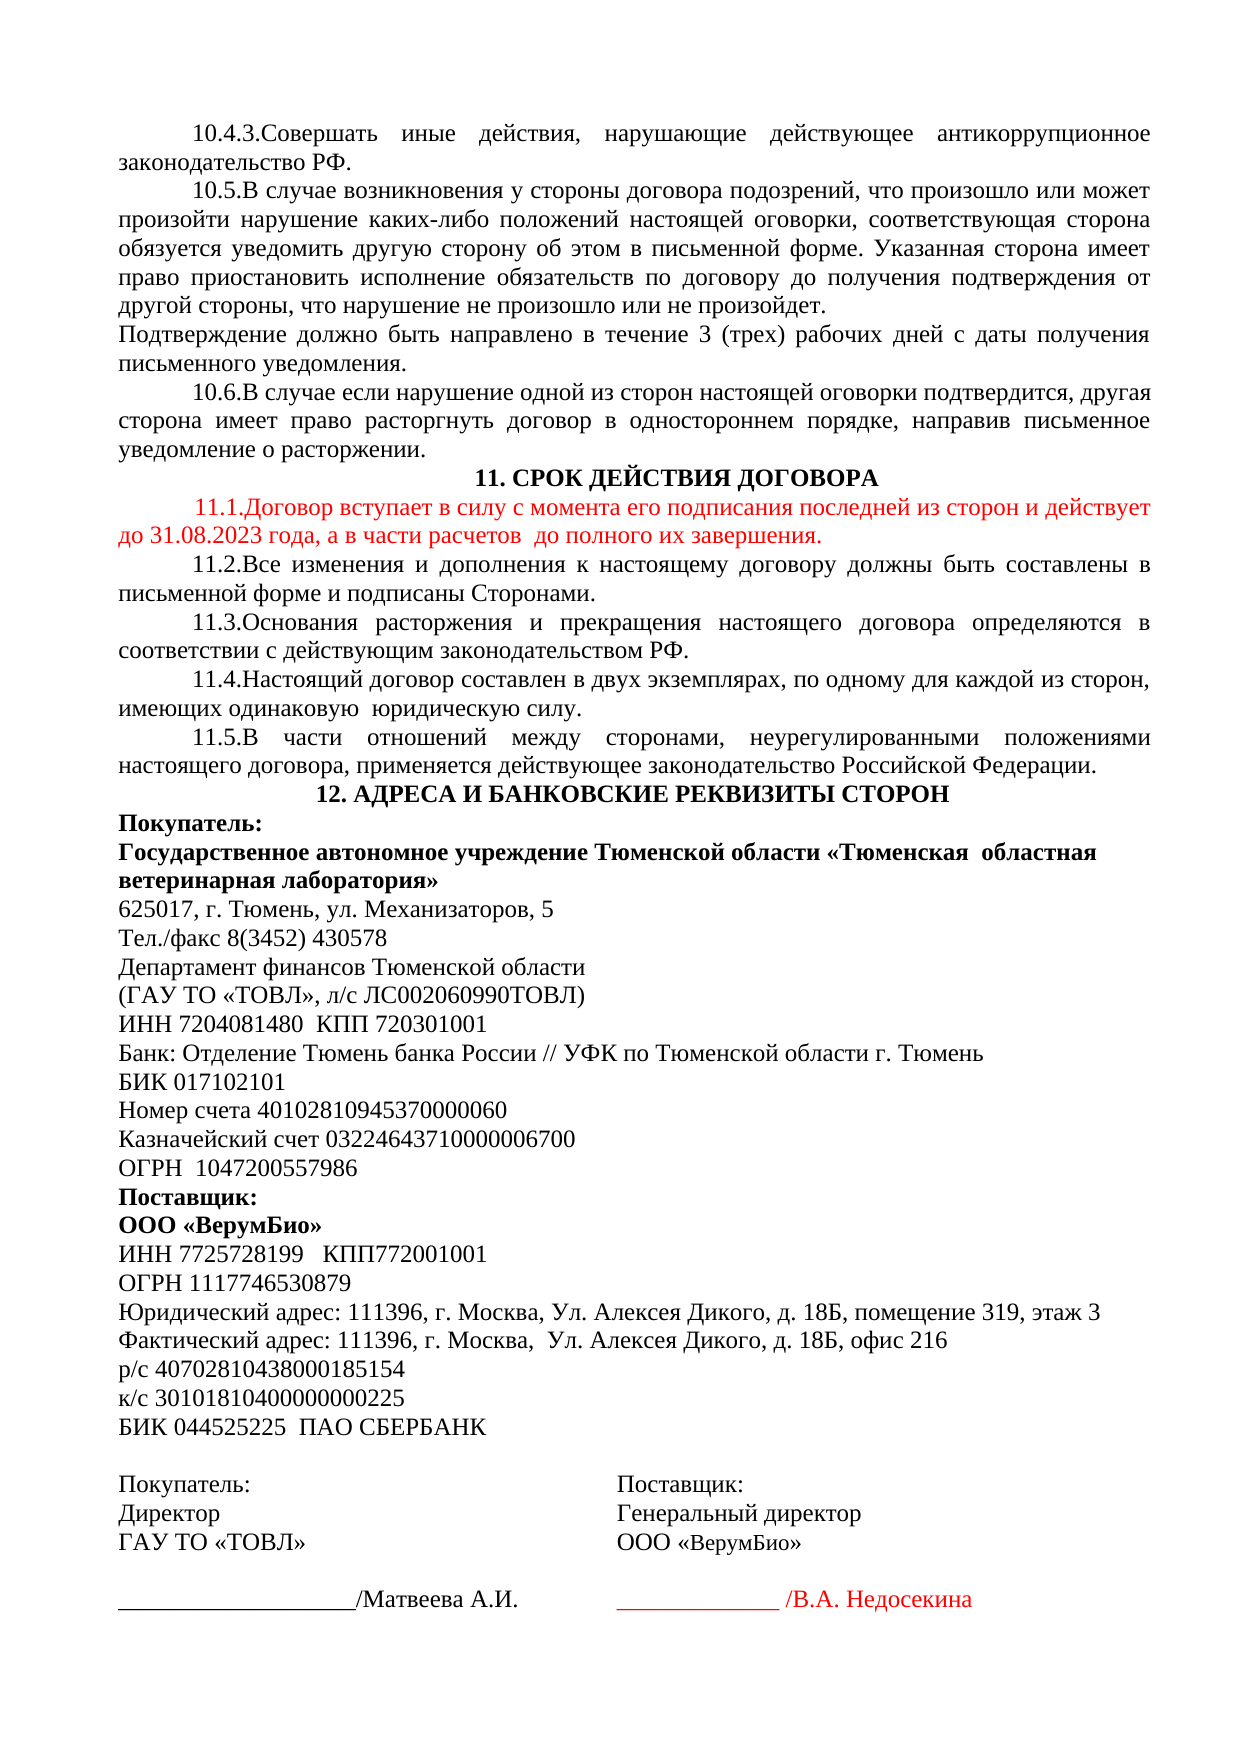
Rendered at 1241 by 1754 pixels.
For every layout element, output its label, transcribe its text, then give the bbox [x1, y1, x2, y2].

text 625017, г. Тюмень, ул. Механизаторов, 5 [118, 894, 1152, 923]
text ИНН 7725728199 КПП772001001 [118, 1239, 1152, 1268]
text 11.1.Договор вступает в силу с момента его подписания последней из сторон и действует до 31.08.2023 года, а в части расчетов до полного их завершения. [118, 492, 1152, 549]
text 11. СРОК ДЕЙСТВИЯ ДОГОВОРА [118, 463, 1152, 492]
text Тел./факс 8(3452) 430578 [118, 923, 1152, 952]
text ООО «ВерумБио» [118, 1211, 1152, 1239]
text Казначейский счет 03224643710000006700 [118, 1124, 1152, 1153]
text 10.5.В случае возникновения у стороны договора подозрений, что произошло или может произойти нарушение каких-либо положений настоящей оговорки, соответствующая сторона обязуется уведомить другую сторону об этом в письменной форме. Указанная сторона имеет право приостановить исполнение обязательств по договору до получения подтверждения от другой стороны, что нарушение не произошло или не произойдет. [118, 176, 1152, 319]
text Покупатель: [118, 808, 1152, 837]
text 11.3.Основания расторжения и прекращения настоящего договора определяются в соответствии с действующим законодательством РФ. [118, 607, 1152, 664]
text 11.2.Все изменения и дополнения к настоящему договору должны быть составлены в письменной форме и подписаны Сторонами. [118, 549, 1152, 607]
text БИК 017102101 [118, 1067, 1152, 1096]
text ОГРН 1117746530879 [118, 1268, 1152, 1297]
text Юридический адрес: 111396, г. Москва, Ул. Алексея Дикого, д. 18Б, помещение 319, этаж 3 [118, 1297, 1152, 1326]
text ОГРН 1047200557986 [118, 1153, 1152, 1182]
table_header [107, 1469, 605, 1613]
text Подтверждение должно быть направлено в течение 3 (трех) рабочих дней с даты получения письменного уведомления. [118, 319, 1152, 377]
text Банк: Отделение Тюмень банка России // УФК по Тюменской области г. Тюмень [118, 1038, 1152, 1067]
text ИНН 7204081480 КПП 720301001 [118, 1009, 1152, 1038]
text Фактический адрес: 111396, г. Москва, Ул. Алексея Дикого, д. 18Б, офис 216 [118, 1326, 1152, 1354]
text 10.4.3.Совершать иные действия, нарушающие действующее антикоррупционное законодательство РФ. [118, 118, 1152, 176]
text Номер счета 40102810945370000060 [118, 1096, 1152, 1124]
text (ГАУ ТО «ТОВЛ», л/с ЛС002060990ТОВЛ) [118, 981, 1152, 1009]
text р/с 40702810438000185154 [118, 1354, 1152, 1383]
text Департамент финансов Тюменской области [118, 952, 1152, 981]
text Государственное автономное учреждение Тюменской области «Тюменская областная ветеринарная лаборатория» [118, 837, 1152, 894]
text 11.5.В части отношений между сторонами, неурегулированными положениями настоящего договора, применяется действующее законодательство Российской Федерации. [118, 722, 1152, 779]
text к/с 30101810400000000225 [118, 1383, 1152, 1412]
text Поставщик: [118, 1182, 1152, 1211]
text 12. АДРЕСА И БАНКОВСКИЕ РЕКВИЗИТЫ СТОРОН [118, 779, 1152, 808]
text 11.4.Настоящий договор составлен в двух экземплярах, по одному для каждой из сторон, имеющих одинаковую юридическую силу. [118, 664, 1152, 722]
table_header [605, 1469, 1104, 1613]
text 10.6.В случае если нарушение одной из сторон настоящей оговорки подтвердится, другая сторона имеет право расторгнуть договор в одностороннем порядке, направив письменное уведомление о расторжении. [118, 377, 1152, 463]
text БИК 044525225 ПАО СБЕРБАНК [118, 1412, 1152, 1441]
